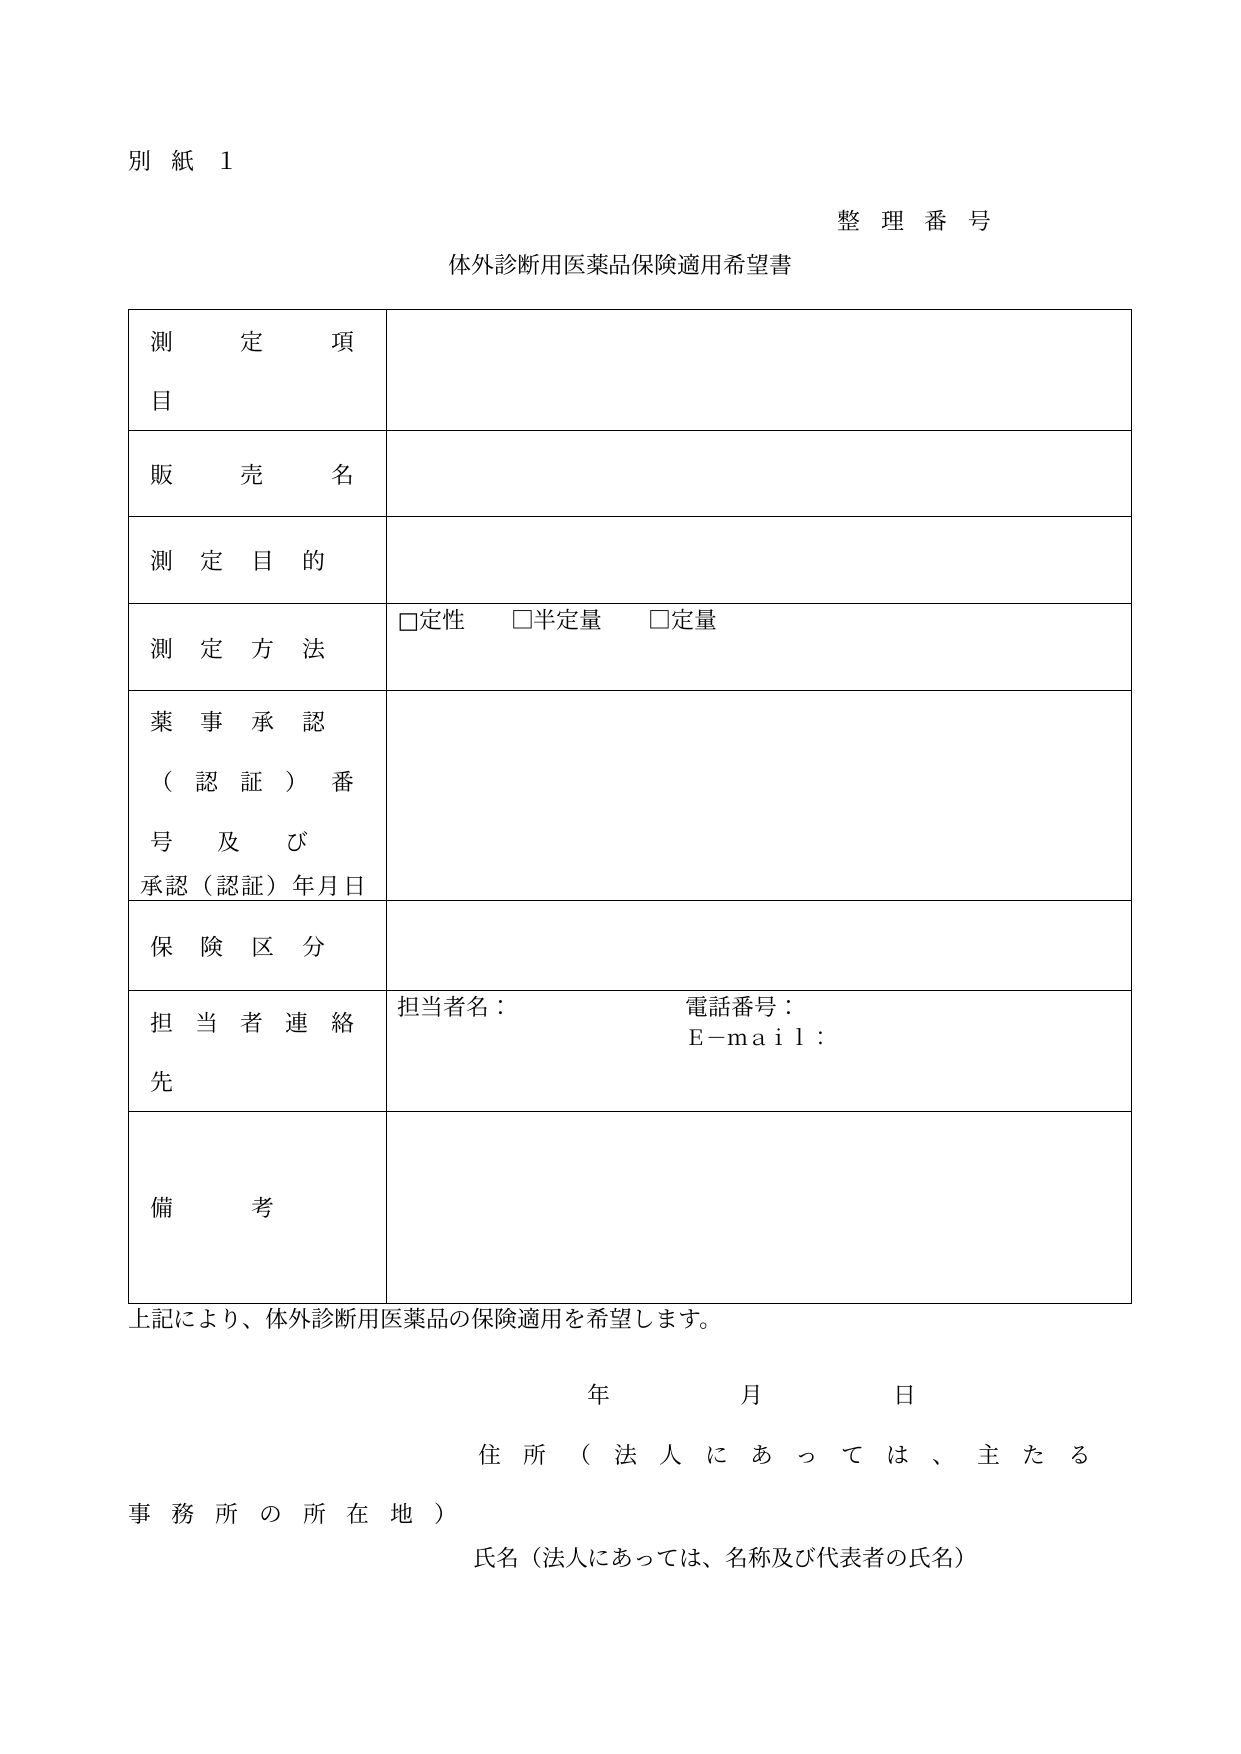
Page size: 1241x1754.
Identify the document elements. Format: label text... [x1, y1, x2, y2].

table_cell □定性 □半定量 □定量 [387, 604, 1131, 690]
table_cell 測定方法 [129, 604, 386, 690]
table_cell 備考 [129, 1112, 386, 1302]
table_cell 保険区分 [129, 901, 386, 990]
table_cell [387, 691, 1131, 900]
text 別紙１ [128, 130, 1112, 189]
table_cell 担当者連絡先 [129, 991, 386, 1111]
table_cell 測定目的 [129, 517, 386, 603]
table_header [387, 310, 1131, 429]
table_cell [387, 517, 1131, 603]
text 上記により、体外診断用医薬品の保険適用を希望します。 [128, 1304, 1112, 1334]
text 体外診断用医薬品保険適用希望書 [128, 249, 1112, 279]
table_cell 担当者名： [387, 991, 674, 1111]
text 住所（法人にあっては、主たる事務所の所在地） [128, 1423, 1112, 1543]
text 年 月 日 [128, 1364, 1112, 1423]
table_cell 薬事承認 （認証）番号及び 承認（認証）年月日 [129, 691, 386, 900]
table_cell [387, 1112, 1131, 1302]
table_cell [387, 431, 1131, 516]
table_cell [387, 901, 1131, 990]
table_cell 販 売 名 [129, 431, 386, 516]
table_cell 電話番号： Ｅ－ｍａｉｌ： [674, 991, 1131, 1111]
table_header 測 定 項 目 [129, 310, 386, 429]
text 整理番号 [128, 189, 1012, 249]
text 氏名（法人にあっては、名称及び代表者の氏名） [128, 1543, 1112, 1573]
